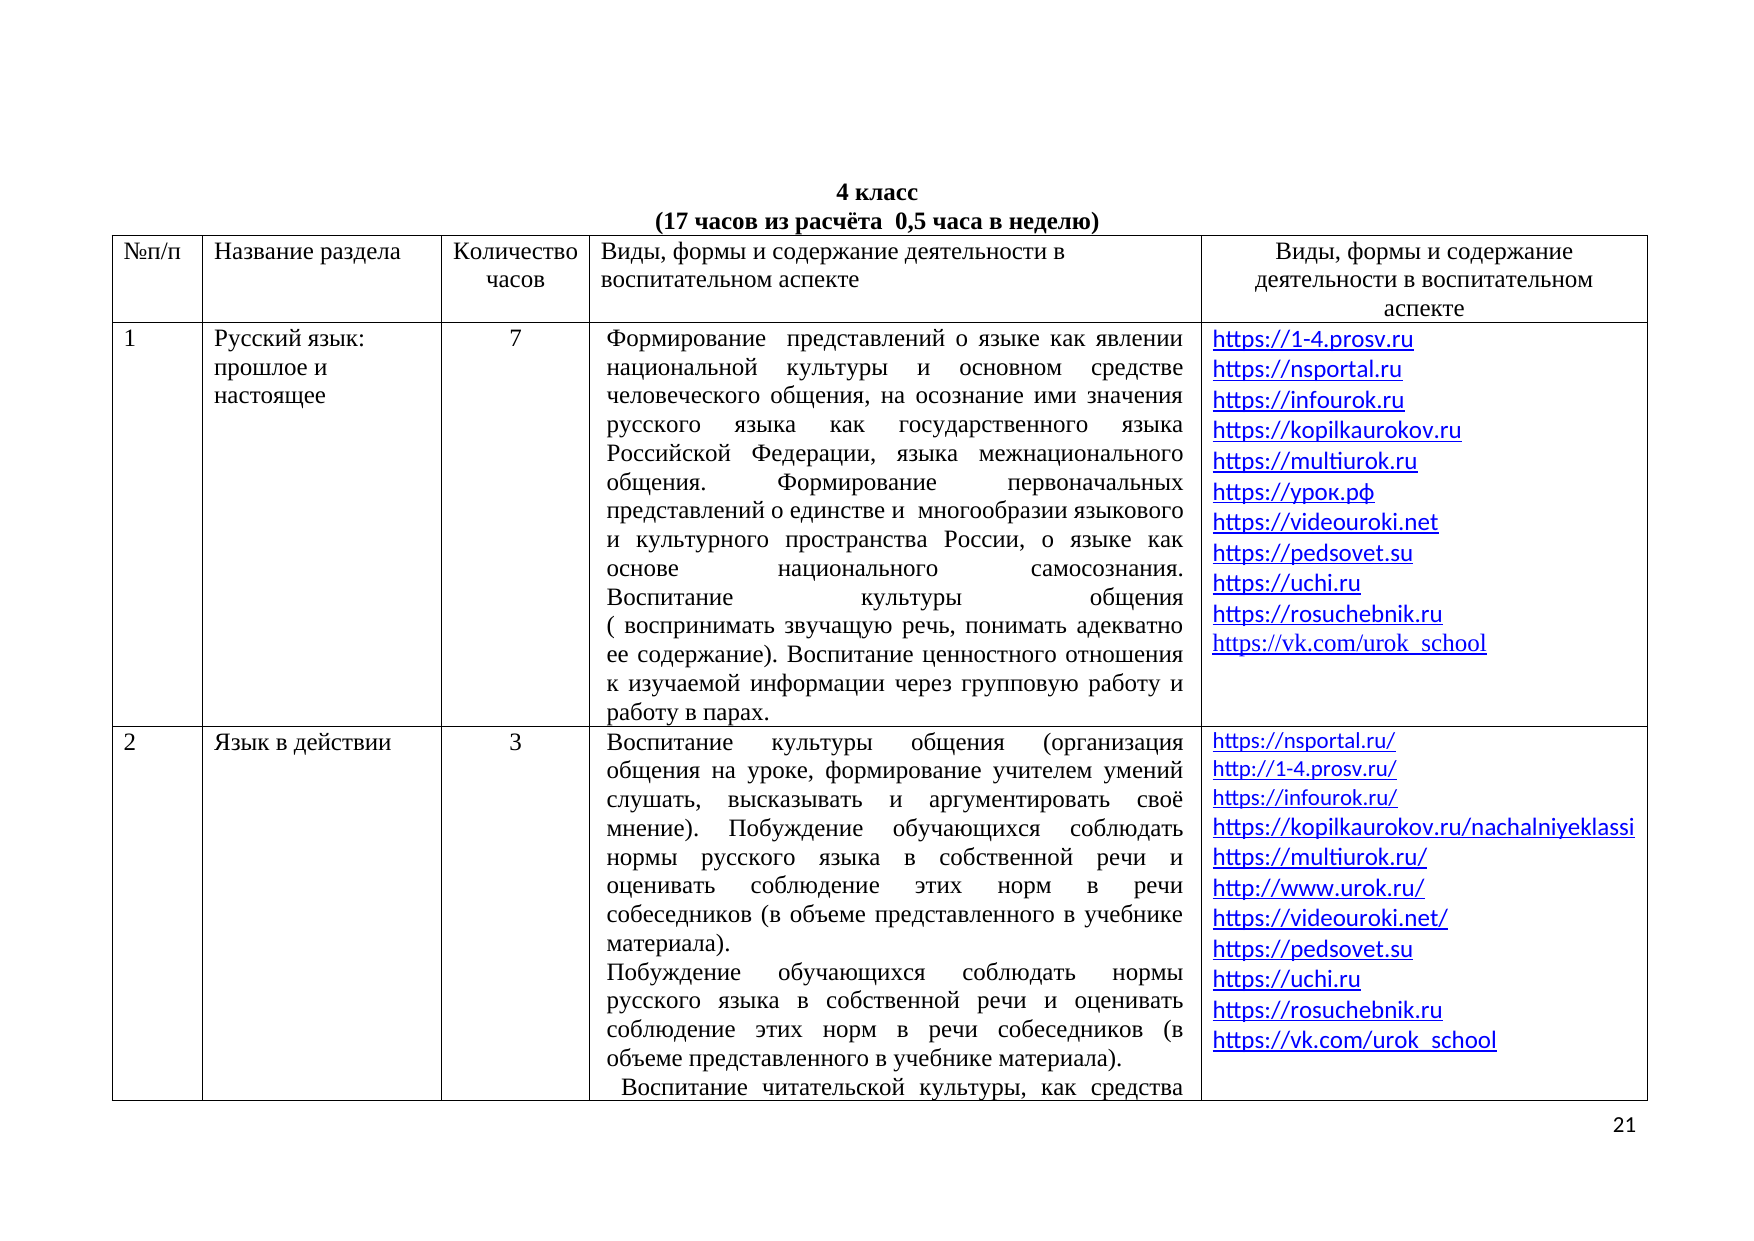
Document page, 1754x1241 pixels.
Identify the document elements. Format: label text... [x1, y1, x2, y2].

text 4 класс [124, 177, 1630, 206]
table_cell Русский язык: прошлое и настоящее [203, 323, 441, 726]
table_header Количество часов [442, 236, 589, 322]
table_header №п/п [113, 236, 202, 322]
table_cell 1 [113, 323, 202, 726]
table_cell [590, 727, 1201, 1100]
text (17 часов из расчёта 0,5 часа в неделю) [124, 206, 1630, 235]
table_cell 7 [442, 323, 589, 726]
table_header Название раздела [203, 236, 441, 322]
table_cell Язык в действии [203, 727, 441, 1100]
table_cell 3 [442, 727, 589, 1100]
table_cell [1202, 727, 1647, 1100]
table_header Виды, формы и содержание деятельности в воспитательном аспекте [1202, 236, 1647, 322]
table_cell https://1-4.prosv.ru https://nsportal.ru https://infourok.ru https://kopilkaurokov.ru https://multiurok.ru https://урок.рф https://videouroki.net https://pedsovet.su https://uchi.ru https://rosuchebnik.ru https://vk.com/urok_school [1202, 323, 1647, 726]
table_cell 2 [113, 727, 202, 1100]
table_cell Формирование представлений о языке как явлении национальной культуры и основном средстве человеческого общения, на осознание ими значения русского языка как государственного языка Российской Федерации, языка межнационального общения. Формирование первоначальных представлений о единстве и многообразии языкового и культурного пространства России, о языке как основе национального самосознания. Воспитание культуры общения ( воспринимать звучащую речь, понимать адекватно ее содержание). Воспитание ценностного отношения к изучаемой информации через групповую работу и работу в парах. [590, 323, 1201, 726]
table_header Виды, формы и содержание деятельности в воспитательном аспекте [590, 236, 1201, 322]
